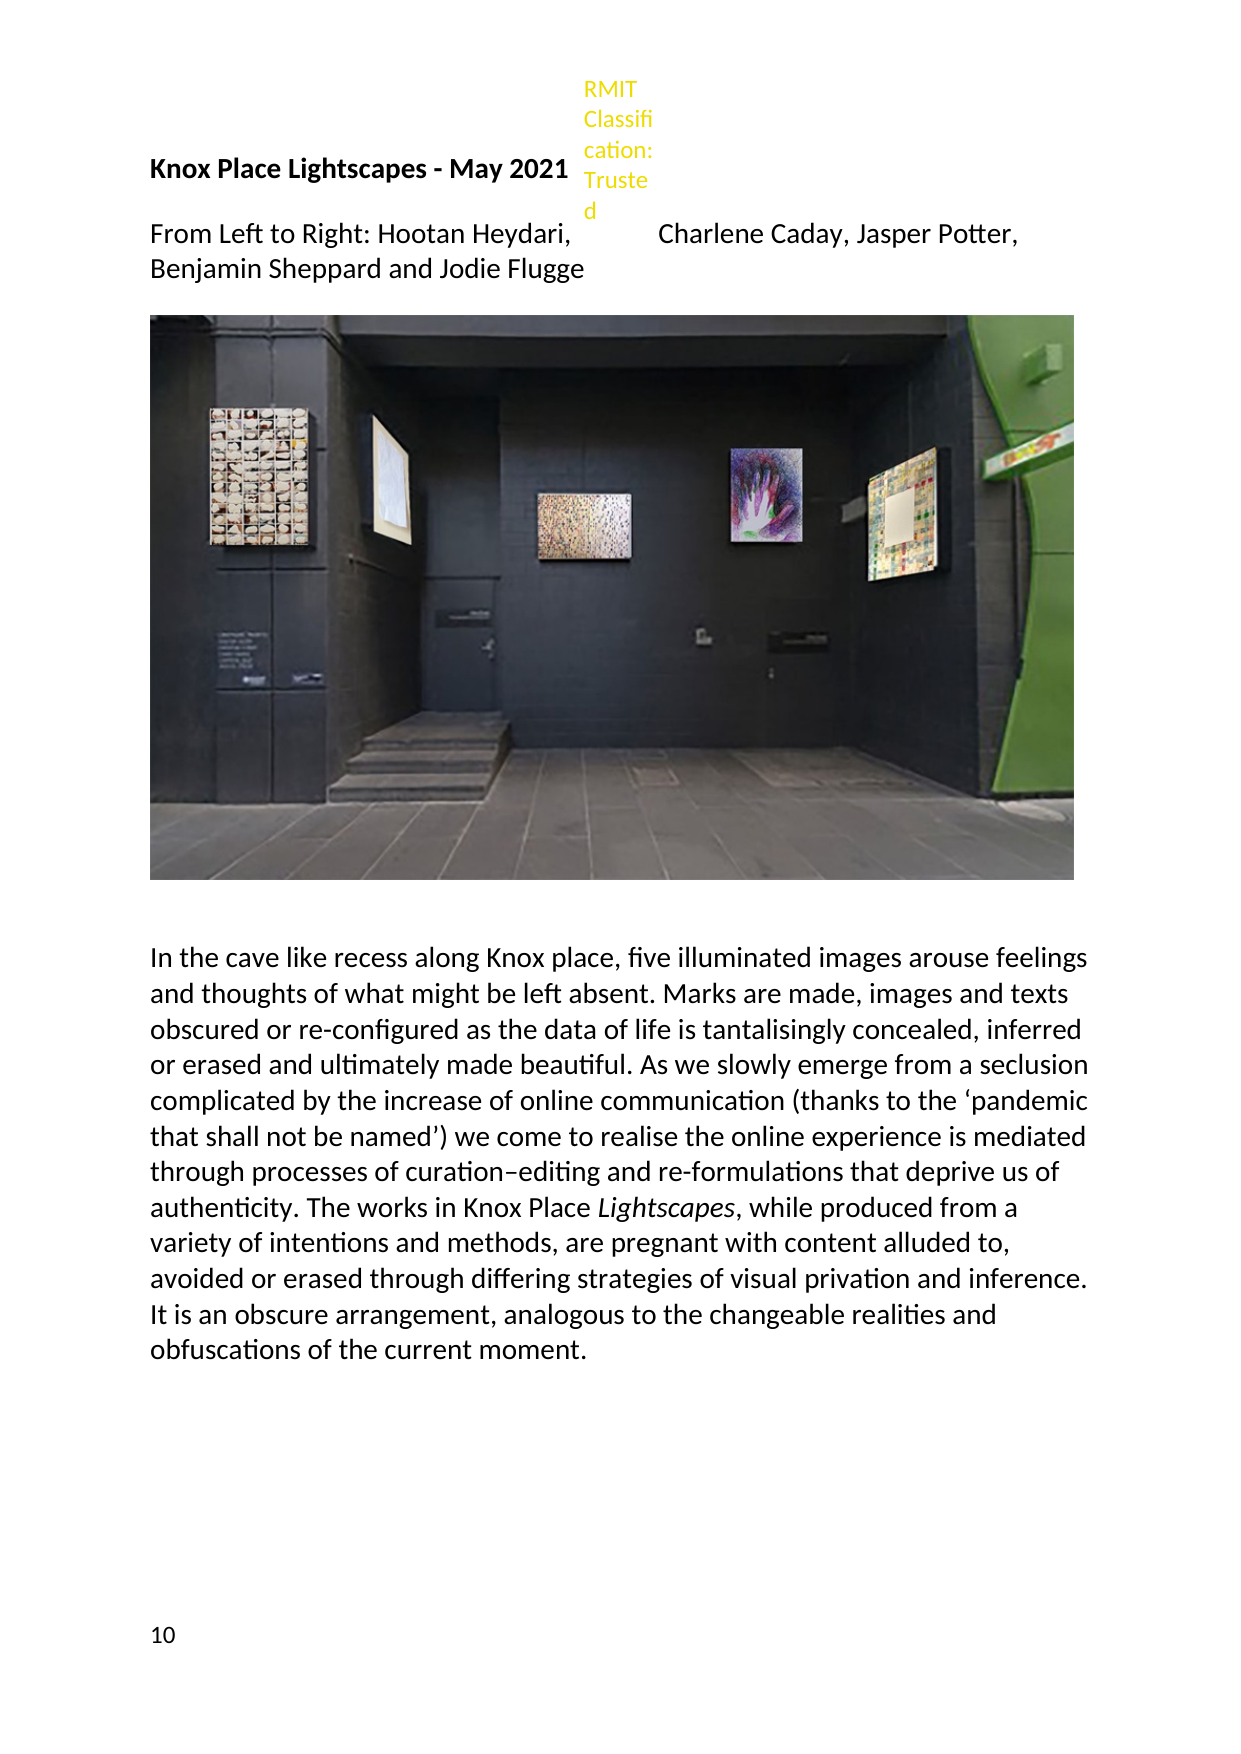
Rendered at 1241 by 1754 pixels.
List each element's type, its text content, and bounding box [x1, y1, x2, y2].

picture [150, 315, 1074, 880]
text From Left to Right: Hootan Heydari, Charlene Caday, Jasper Potter, Benjamin Sheppard and Jodie Flugge [150, 215, 1090, 286]
text Knox Place Lightscapes - May 2021 [150, 150, 1090, 186]
text In the cave like recess along Knox place, five illuminated images arouse feelings and thoughts of what might be left absent. Marks are made, images and texts obscured or re-configured as the data of life is tantalisingly concealed, inferred or erased and ultimately made beautiful. As we slowly emerge from a seclusion complicated by the increase of online communication (thanks to the ‘pandemic that shall not be named’) we come to realise the online experience is mediated through processes of curation–editing and re-formulations that deprive us of authenticity. The works in Knox Place Lightscapes, while produced from a variety of intentions and methods, are pregnant with content alluded to, avoided or erased through differing strategies of visual privation and inference. It is an obscure arrangement, analogous to the changeable realities and obfuscations of the current moment. [150, 939, 1090, 1367]
